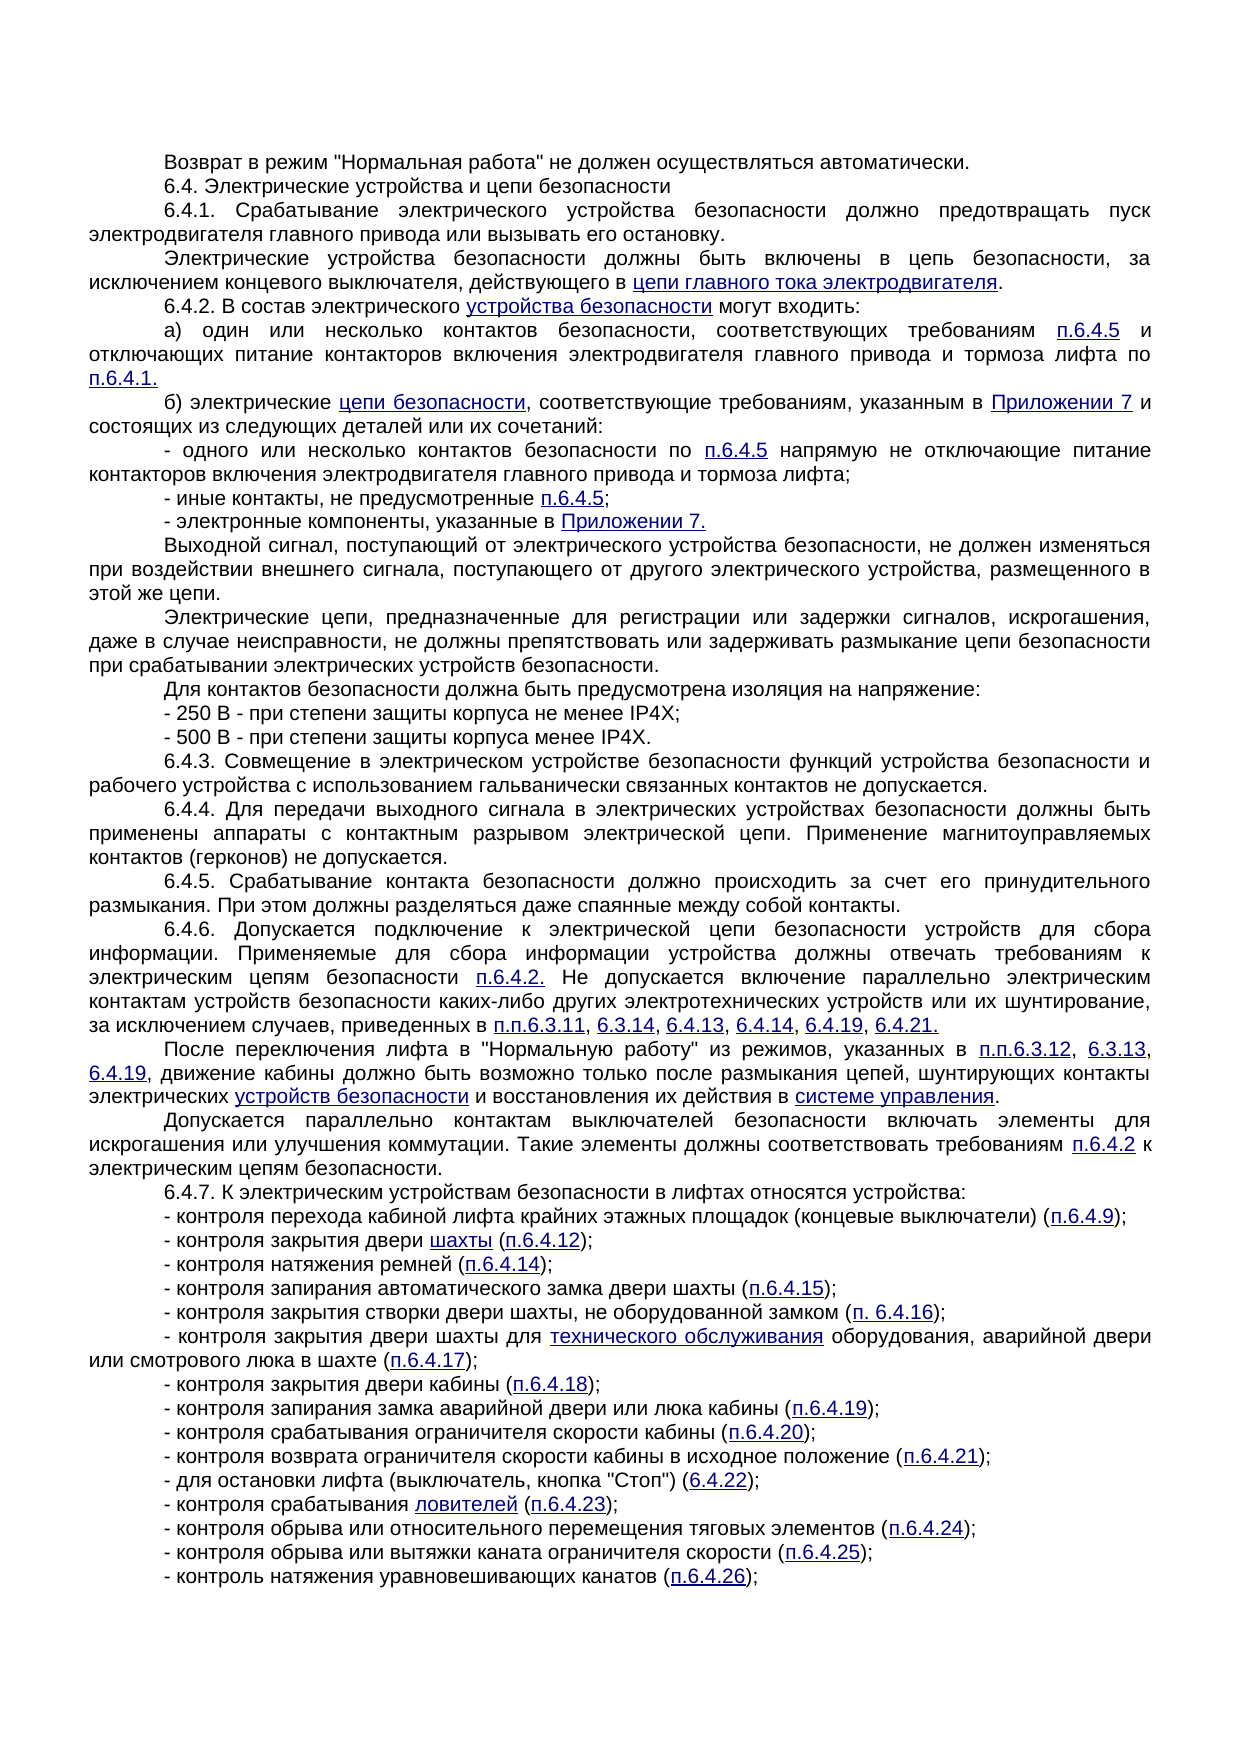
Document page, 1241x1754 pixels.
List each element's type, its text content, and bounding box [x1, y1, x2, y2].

text - контроля закрытия двери шахты (п.6.4.12); [88, 1228, 1152, 1252]
text 6.4. Электрические устройства и цепи безопасности [88, 174, 1152, 198]
text - контроля срабатывания ловителей (п.6.4.23); [88, 1492, 1152, 1516]
text Допускается параллельно контактам выключателей безопасности включать элементы для искрогашения или улучшения коммутации. Такие элементы должны соответствовать требованиям п.6.4.2 к электрическим цепям безопасности. [88, 1108, 1152, 1180]
text - контроля возврата ограничителя скорости кабины в исходное положение (п.6.4.21); [88, 1444, 1152, 1468]
text Для контактов безопасности должна быть предусмотрена изоляция на напряжение: [88, 677, 1152, 701]
text - одного или несколько контактов безопасности по п.6.4.5 напрямую не отключающие питание контакторов включения электродвигателя главного привода и тормоза лифта; [88, 437, 1152, 485]
text - 500 В - при степени защиты корпуса менее IP4X. [88, 725, 1152, 749]
text Выходной сигнал, поступающий от электрического устройства безопасности, не должен изменяться при воздействии внешнего сигнала, поступающего от другого электрического устройства, размещенного в этой же цепи. [88, 533, 1152, 605]
text Электрические цепи, предназначенные для регистрации или задержки сигналов, искрогашения, даже в случае неисправности, не должны препятствовать или задерживать размыкание цепи безопасности при срабатывании электрических устройств безопасности. [88, 605, 1152, 677]
text - контроля обрыва или вытяжки каната ограничителя скорости (п.6.4.25); [88, 1539, 1152, 1563]
text - электронные компоненты, указанные в Приложении 7. [88, 509, 1152, 533]
text 6.4.4. Для передачи выходного сигнала в электрических устройствах безопасности должны быть применены аппараты с контактным разрывом электрической цепи. Применение магнитоуправляемых контактов (герконов) не допускается. [88, 797, 1152, 869]
text - 250 В - при степени защиты корпуса не менее IP4X; [88, 701, 1152, 725]
text 6.4.3. Совмещение в электрическом устройстве безопасности функций устройства безопасности и рабочего устройства с использованием гальванически связанных контактов не допускается. [88, 749, 1152, 797]
text - иные контакты, не предусмотренные п.6.4.5; [88, 485, 1152, 509]
text Возврат в режим "Нормальная работа" не должен осуществляться автоматически. [88, 150, 1152, 174]
text - контроля натяжения ремней (п.6.4.14); [88, 1252, 1152, 1276]
text 6.4.1. Срабатывание электрического устройства безопасности должно предотвращать пуск электродвигателя главного привода или вызывать его остановку. [88, 198, 1152, 246]
text После переключения лифта в "Нормальную работу" из режимов, указанных в п.п.6.3.12, 6.3.13, 6.4.19, движение кабины должно быть возможно только после размыкания цепей, шунтирующих контакты электрических устройств безопасности и восстановления их действия в системе управления. [88, 1036, 1152, 1108]
text 6.4.6. Допускается подключение к электрической цепи безопасности устройств для сбора информации. Применяемые для сбора информации устройства должны отвечать требованиям к электрическим цепям безопасности п.6.4.2. Не допускается включение параллельно электрическим контактам устройств безопасности каких-либо других электротехнических устройств или их шунтирование, за исключением случаев, приведенных в п.п.6.3.11, 6.3.14, 6.4.13, 6.4.14, 6.4.19, 6.4.21. [88, 917, 1152, 1036]
text - контроля закрытия двери кабины (п.6.4.18); [88, 1372, 1152, 1396]
text 6.4.5. Срабатывание контакта безопасности должно происходить за счет его принудительного размыкания. При этом должны разделяться даже спаянные между собой контакты. [88, 869, 1152, 917]
text - контроля закрытия створки двери шахты, не оборудованной замком (п. 6.4.16); [88, 1300, 1152, 1324]
text б) электрические цепи безопасности, соответствующие требованиям, указанным в Приложении 7 и состоящих из следующих деталей или их сочетаний: [88, 389, 1152, 437]
text - контроля перехода кабиной лифта крайних этажных площадок (концевые выключатели) (п.6.4.9); [88, 1204, 1152, 1228]
text - контроля закрытия двери шахты для технического обслуживания оборудования, аварийной двери или смотрового люка в шахте (п.6.4.17); [88, 1324, 1152, 1372]
text - контроля срабатывания ограничителя скорости кабины (п.6.4.20); [88, 1420, 1152, 1444]
text 6.4.7. К электрическим устройствам безопасности в лифтах относятся устройства: [88, 1180, 1152, 1204]
text Электрические устройства безопасности должны быть включены в цепь безопасности, за исключением концевого выключателя, действующего в цепи главного тока электродвигателя. [88, 246, 1152, 294]
text - контроля запирания замка аварийной двери или люка кабины (п.6.4.19); [88, 1396, 1152, 1420]
text - контроля запирания автоматического замка двери шахты (п.6.4.15); [88, 1276, 1152, 1300]
text - контроля обрыва или относительного перемещения тяговых элементов (п.6.4.24); [88, 1516, 1152, 1539]
text а) один или несколько контактов безопасности, соответствующих требованиям п.6.4.5 и отключающих питание контакторов включения электродвигателя главного привода и тормоза лифта по п.6.4.1. [88, 318, 1152, 389]
text - для остановки лифта (выключатель, кнопка "Стоп") (6.4.22); [88, 1468, 1152, 1492]
text - контроль натяжения уравновешивающих канатов (п.6.4.26); [88, 1563, 1152, 1587]
text 6.4.2. В состав электрического устройства безопасности могут входить: [88, 294, 1152, 318]
